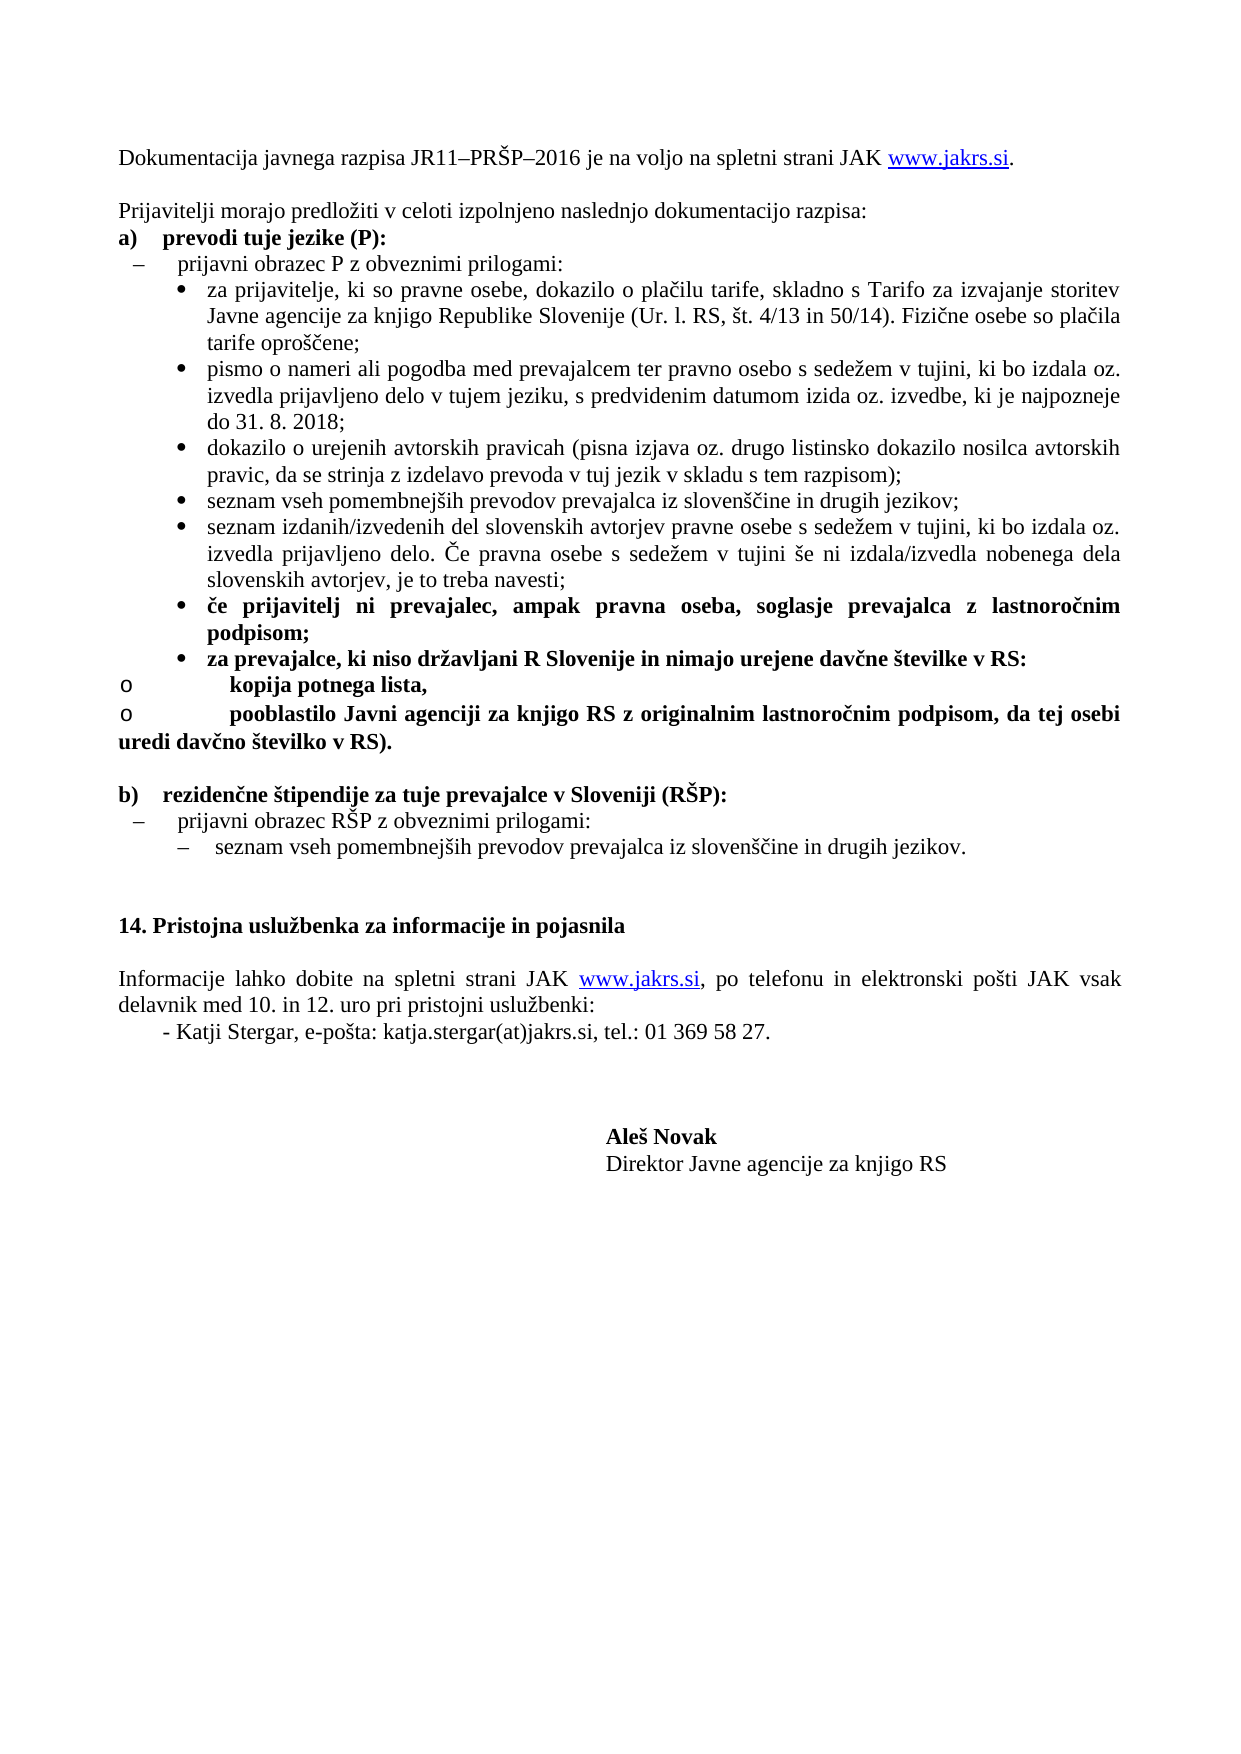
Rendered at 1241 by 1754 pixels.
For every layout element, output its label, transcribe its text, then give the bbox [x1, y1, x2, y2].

list za prijavitelje, ki so pravne osebe, dokazilo o plačilu tarife, skladno s Tarifo za izvajanje storitev Javne agencije za knjigo Republike Slovenije (Ur. l. RS, št. 4/13 in 50/14). Fizične osebe so plačila tarife oproščene; [177, 276, 1122, 355]
list prijavni obrazec RŠP z obveznimi prilogami: [133, 807, 1122, 833]
list za prevajalce, ki niso državljani R Slovenije in nimajo urejene davčne številke v RS: [177, 645, 1122, 672]
list pooblastilo Javni agenciji za knjigo RS z originalnim lastnoročnim podpisom, da tej osebi uredi davčno številko v RS). [118, 700, 1122, 754]
list seznam vseh pomembnejših prevodov prevajalca iz slovenščine in drugih jezikov. [177, 833, 1122, 860]
text Aleš Novak [487, 1123, 1122, 1150]
list rezidenčne štipendije za tuje prevajalce v Sloveniji (RŠP): [118, 781, 1122, 807]
text Dokumentacija javnega razpisa JR11–PRŠP–2016 je na voljo na spletni strani JAK www.jakrs.si. [118, 144, 1122, 171]
text 14. Pristojna uslužbenka za informacije in pojasnila [118, 912, 1122, 939]
list prevodi tuje jezike (P): [118, 223, 1122, 250]
list pismo o nameri ali pogodba med prevajalcem ter pravno osebo s sedežem v tujini, ki bo izdala oz. izvedla prijavljeno delo v tujem jeziku, s predvidenim datumom izida oz. izvedbe, ki je najpozneje do 31. 8. 2018; [177, 355, 1122, 434]
list prijavni obrazec P z obveznimi prilogami: [133, 250, 1122, 276]
list seznam izdanih/izvedenih del slovenskih avtorjev pravne osebe s sedežem v tujini, ki bo izdala oz. izvedla prijavljeno delo. Če pravna osebe s sedežem v tujini še ni izdala/izvedla nobenega dela slovenskih avtorjev, je to treba navesti; [177, 513, 1122, 592]
text Prijavitelji morajo predložiti v celoti izpolnjeno naslednjo dokumentacijo razpisa: [118, 197, 1122, 223]
text Direktor Javne agencije za knjigo RS [118, 1150, 1122, 1176]
list seznam vseh pomembnejših prevodov prevajalca iz slovenščine in drugih jezikov; [177, 487, 1122, 513]
text Informacije lahko dobite na spletni strani JAK www.jakrs.si, po telefonu in elektronski pošti JAK vsak delavnik med 10. in 12. uro pri pristojni uslužbenki: [118, 965, 1122, 1018]
list če prijavitelj ni prevajalec, ampak pravna oseba, soglasje prevajalca z lastnoročnim podpisom; [177, 592, 1122, 645]
list kopija potnega lista, [118, 672, 1122, 700]
list dokazilo o urejenih avtorskih pravicah (pisna izjava oz. drugo listinsko dokazilo nosilca avtorskih pravic, da se strinja z izdelavo prevoda v tuj jezik v skladu s tem razpisom); [177, 434, 1122, 487]
text - Katji Stergar, e-pošta: katja.stergar(at)jakrs.si, tel.: 01 369 58 27. [118, 1018, 1122, 1044]
